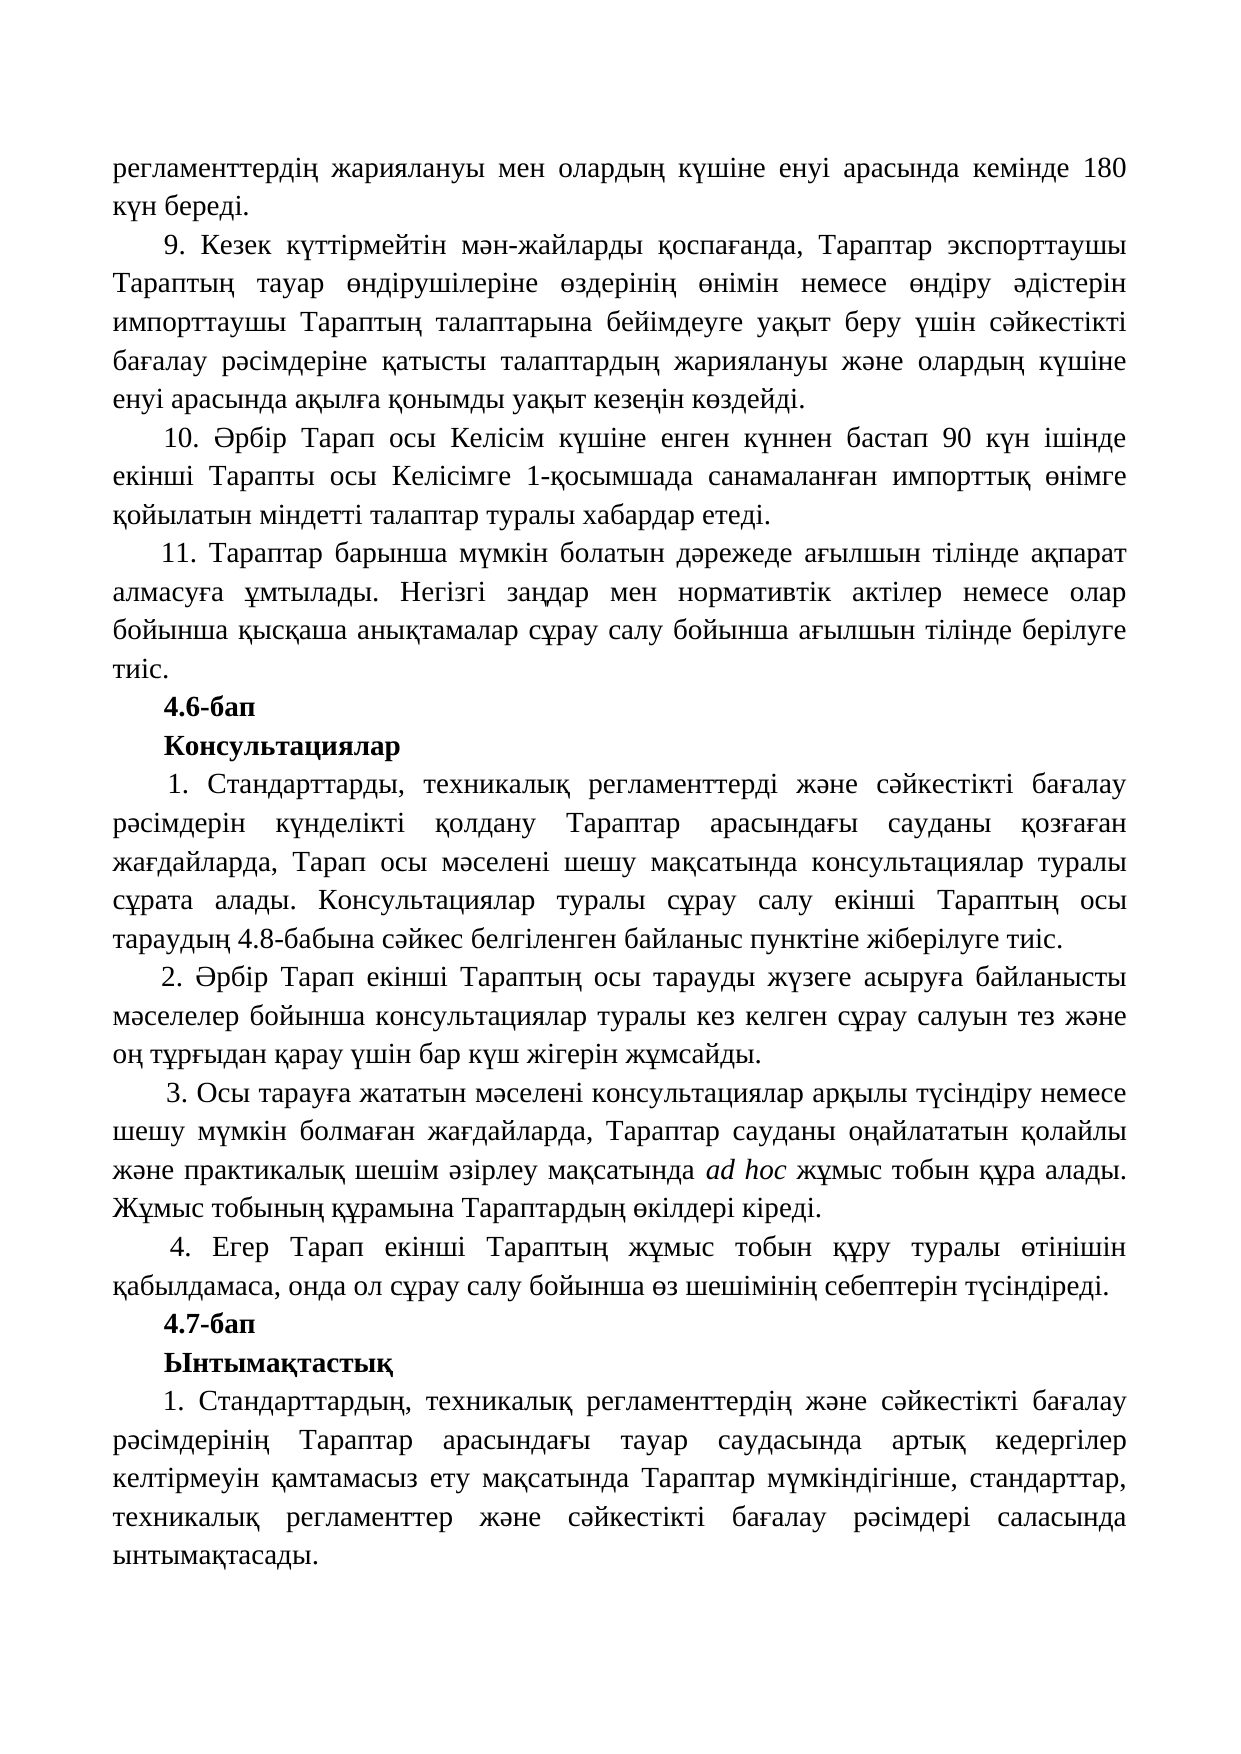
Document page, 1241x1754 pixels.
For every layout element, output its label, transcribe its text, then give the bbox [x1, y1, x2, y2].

text 9. Кезек күттірмейтін мән-жайларды қоспағанда, Тараптар экспорттаушы Тараптың тауар өндірушілеріне өздерінің өнімін немесе өндіру әдістерін импорттаушы Тараптың талаптарына бейімдеуге уақыт беру үшін сәйкестікті бағалау рәсімдеріне қатысты талаптардың жариялануы және олардың күшіне енуі арасында ақылға қонымды уақыт кезеңін көздейді. [112, 227, 1128, 415]
text 2. Әрбір Тарап екінші Тараптың осы тарауды жүзеге асыруға байланысты мәселелер бойынша консультациялар туралы кез келген сұрау салуын тез және оң тұрғыдан қарау үшін бар күш жігерін жұмсайды. [112, 959, 1128, 1070]
text Консультациялар [112, 728, 1128, 762]
text 4.6-бап [112, 689, 1128, 723]
text 11. Тараптар барынша мүмкін болатын дәрежеде ағылшын тілінде ақпарат алмасуға ұмтылады. Негізгі заңдар мен нормативтік актілер немесе олар бойынша қысқаша анықтамалар сұрау салу бойынша ағылшын тілінде берілуге тиіс. [112, 535, 1128, 684]
text 1. Стандарттарды, техникалық регламенттерді және сәйкестікті бағалау рәсімдерін күнделікті қолдану Тараптар арасындағы сауданы қозғаған жағдайларда, Тарап осы мәселені шешу мақсатында консультациялар туралы сұрата алады. Консультациялар туралы сұрау салу екінші Тараптың осы тараудың 4.8-бабына сәйкес белгіленген байланыс пунктіне жіберілуге тиіс. [112, 767, 1128, 954]
text Ынтымақтастық [112, 1345, 1128, 1378]
text 3. Осы тарауға жататын мәселені консультациялар арқылы түсіндіру немесе шешу мүмкін болмаған жағдайларда, Тараптар сауданы оңайлататын қолайлы және практикалық шешім әзірлеу мақсатында ad hoc жұмыс тобын құра алады. Жұмыс тобының құрамына Тараптардың өкілдері кіреді. [112, 1075, 1128, 1224]
text 10. Әрбір Тарап осы Келісім күшіне енген күннен бастап 90 күн ішінде екінші Тарапты осы Келісімге 1-қосымшада санамаланған импорттық өнімге қойылатын міндетті талаптар туралы хабардар етеді. [112, 420, 1128, 530]
text 1. Стандарттардың, техникалық регламенттердің және сәйкестікті бағалау рәсімдерінің Тараптар арасындағы тауар саудасында артық кедергілер келтірмеуін қамтамасыз ету мақсатында Тараптар мүмкіндігінше, стандарттар, техникалық регламенттер және сәйкестікті бағалау рәсімдері саласында ынтымақтасады. [112, 1383, 1128, 1571]
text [112, 150, 1128, 222]
text 4.7-бап [112, 1306, 1128, 1340]
text 4. Егер Тарап екінші Тараптың жұмыс тобын құру туралы өтінішін қабылдамаса, онда ол сұрау салу бойынша өз шешімінің себептерін түсіндіреді. [112, 1229, 1128, 1301]
